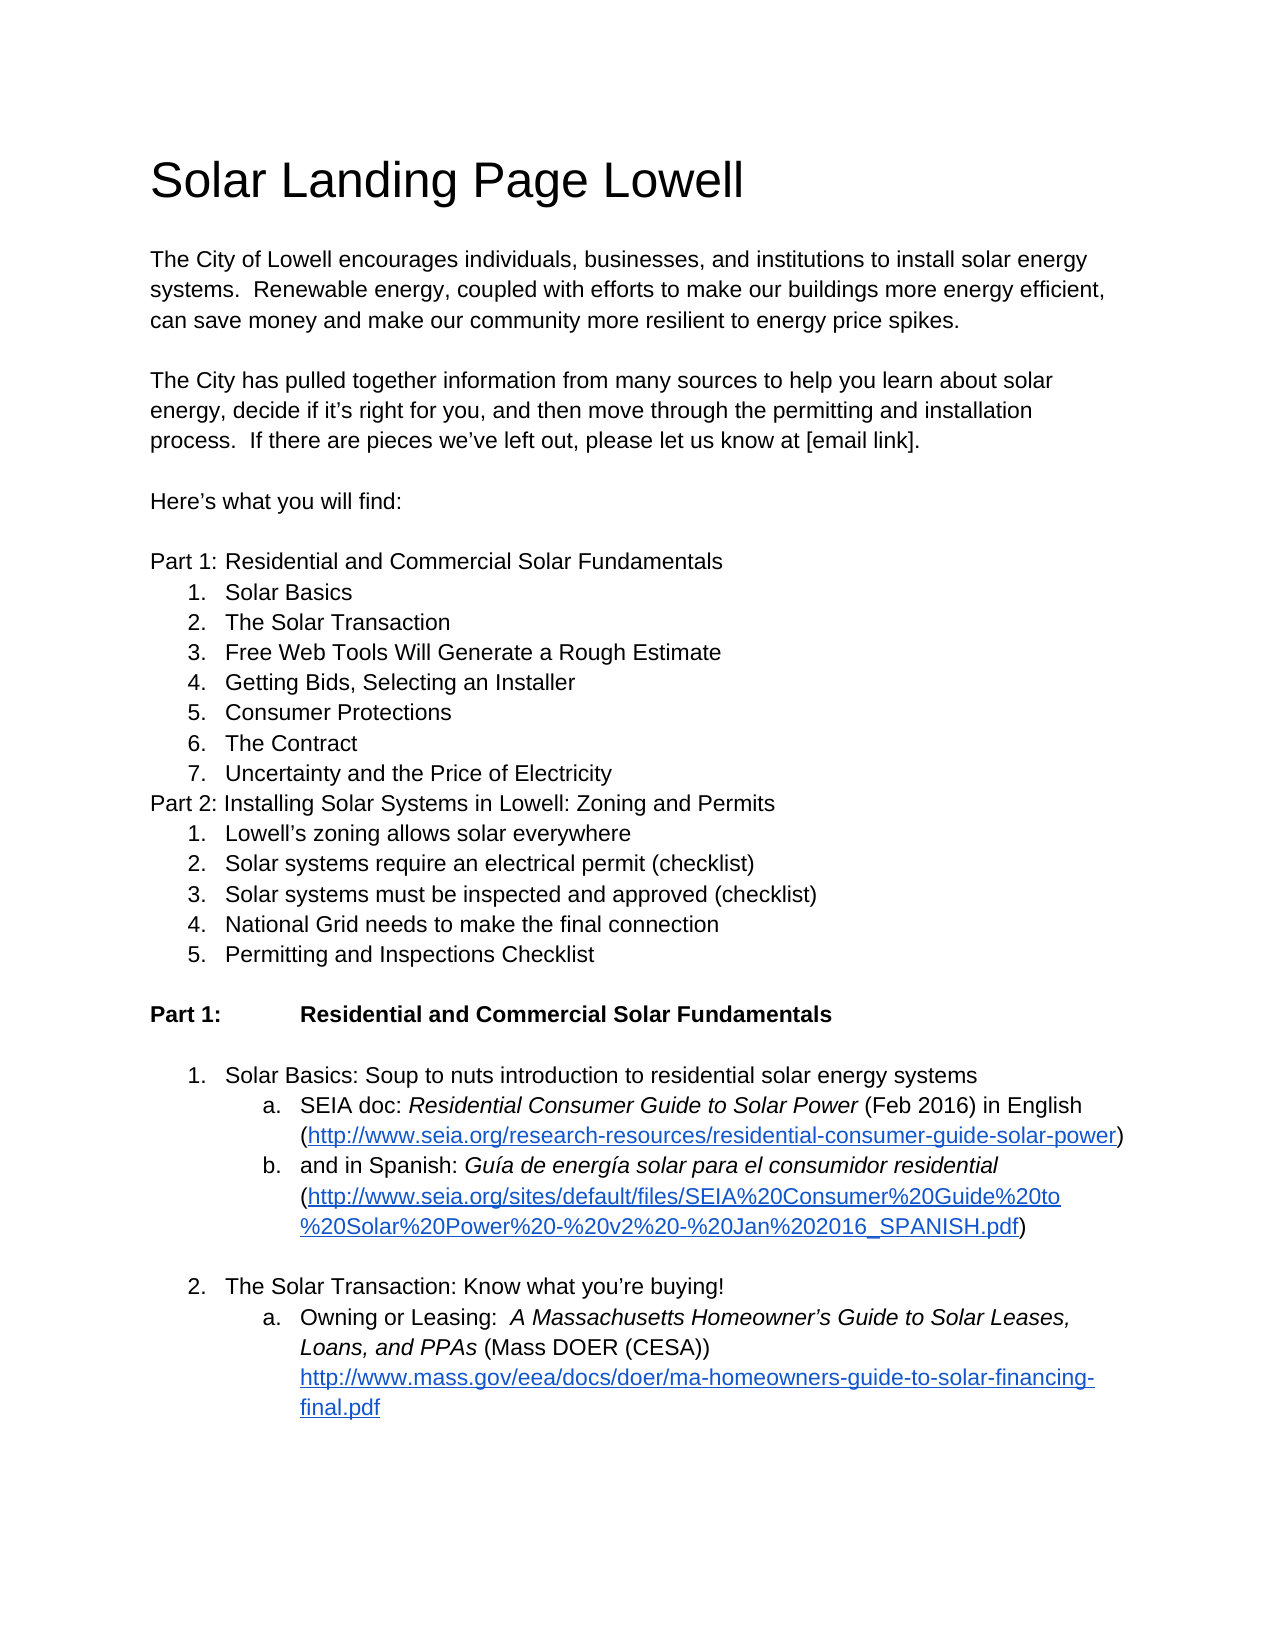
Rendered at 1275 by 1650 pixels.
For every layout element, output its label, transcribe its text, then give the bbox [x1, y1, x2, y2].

list The Contract [187, 729, 1125, 756]
list Permitting and Inspections Checklist [187, 941, 1125, 967]
text Part 1: Residential and Commercial Solar Fundamentals [150, 1001, 1125, 1028]
list Solar systems require an electrical permit (checklist) [187, 850, 1125, 877]
list Solar Basics [187, 578, 1125, 605]
text Solar Landing Page Lowell [150, 150, 1125, 207]
list National Grid needs to make the final connection [187, 911, 1125, 937]
list Getting Bids, Selecting an Installer [187, 669, 1125, 696]
text The City of Lowell encourages individuals, businesses, and institutions to install solar energy systems. Renewable energy, coupled with efforts to make our buildings more energy efficient, can save money and make our community more resilient to energy price spikes. [150, 246, 1125, 333]
list Solar Basics: Soup to nuts introduction to residential solar energy systems [187, 1062, 1125, 1088]
list and in Spanish: Guía de energía solar para el consumidor residential (http://www.seia.org/sites/default/files/SEIA%20Consumer%20Guide%20to%20Solar%20Power%20-%20v2%20-%20Jan%202016_SPANISH.pdf) [262, 1152, 1125, 1239]
text Part 1: Residential and Commercial Solar Fundamentals [150, 548, 1125, 575]
text Part 2: Installing Solar Systems in Lowell: Zoning and Permits [150, 790, 1125, 816]
list SEIA doc: Residential Consumer Guide to Solar Power (Feb 2016) in English (http://www.seia.org/research-resources/residential-consumer-guide-solar-power) [262, 1092, 1125, 1149]
list Free Web Tools Will Generate a Rough Estimate [187, 639, 1125, 665]
text The City has pulled together information from many sources to help you learn about solar energy, decide if it’s right for you, and then move through the permitting and installation process. If there are pieces we’ve left out, please let us know at [email link]. [150, 367, 1125, 454]
list Solar systems must be inspected and approved (checklist) [187, 881, 1125, 907]
list Consumer Protections [187, 699, 1125, 726]
list Owning or Leasing: A Massachusetts Homeowner’s Guide to Solar Leases, Loans, and PPAs (Mass DOER (CESA)) http://www.mass.gov/eea/docs/doer/ma-homeowners-guide-to-solar-financing-final.pdf [262, 1303, 1125, 1421]
list Uncertainty and the Price of Electricity [187, 760, 1125, 786]
text Here’s what you will find: [150, 488, 1125, 514]
list Lowell’s zoning allows solar everywhere [187, 820, 1125, 847]
list The Solar Transaction: Know what you’re buying! [187, 1273, 1125, 1300]
list The Solar Transaction [187, 609, 1125, 635]
